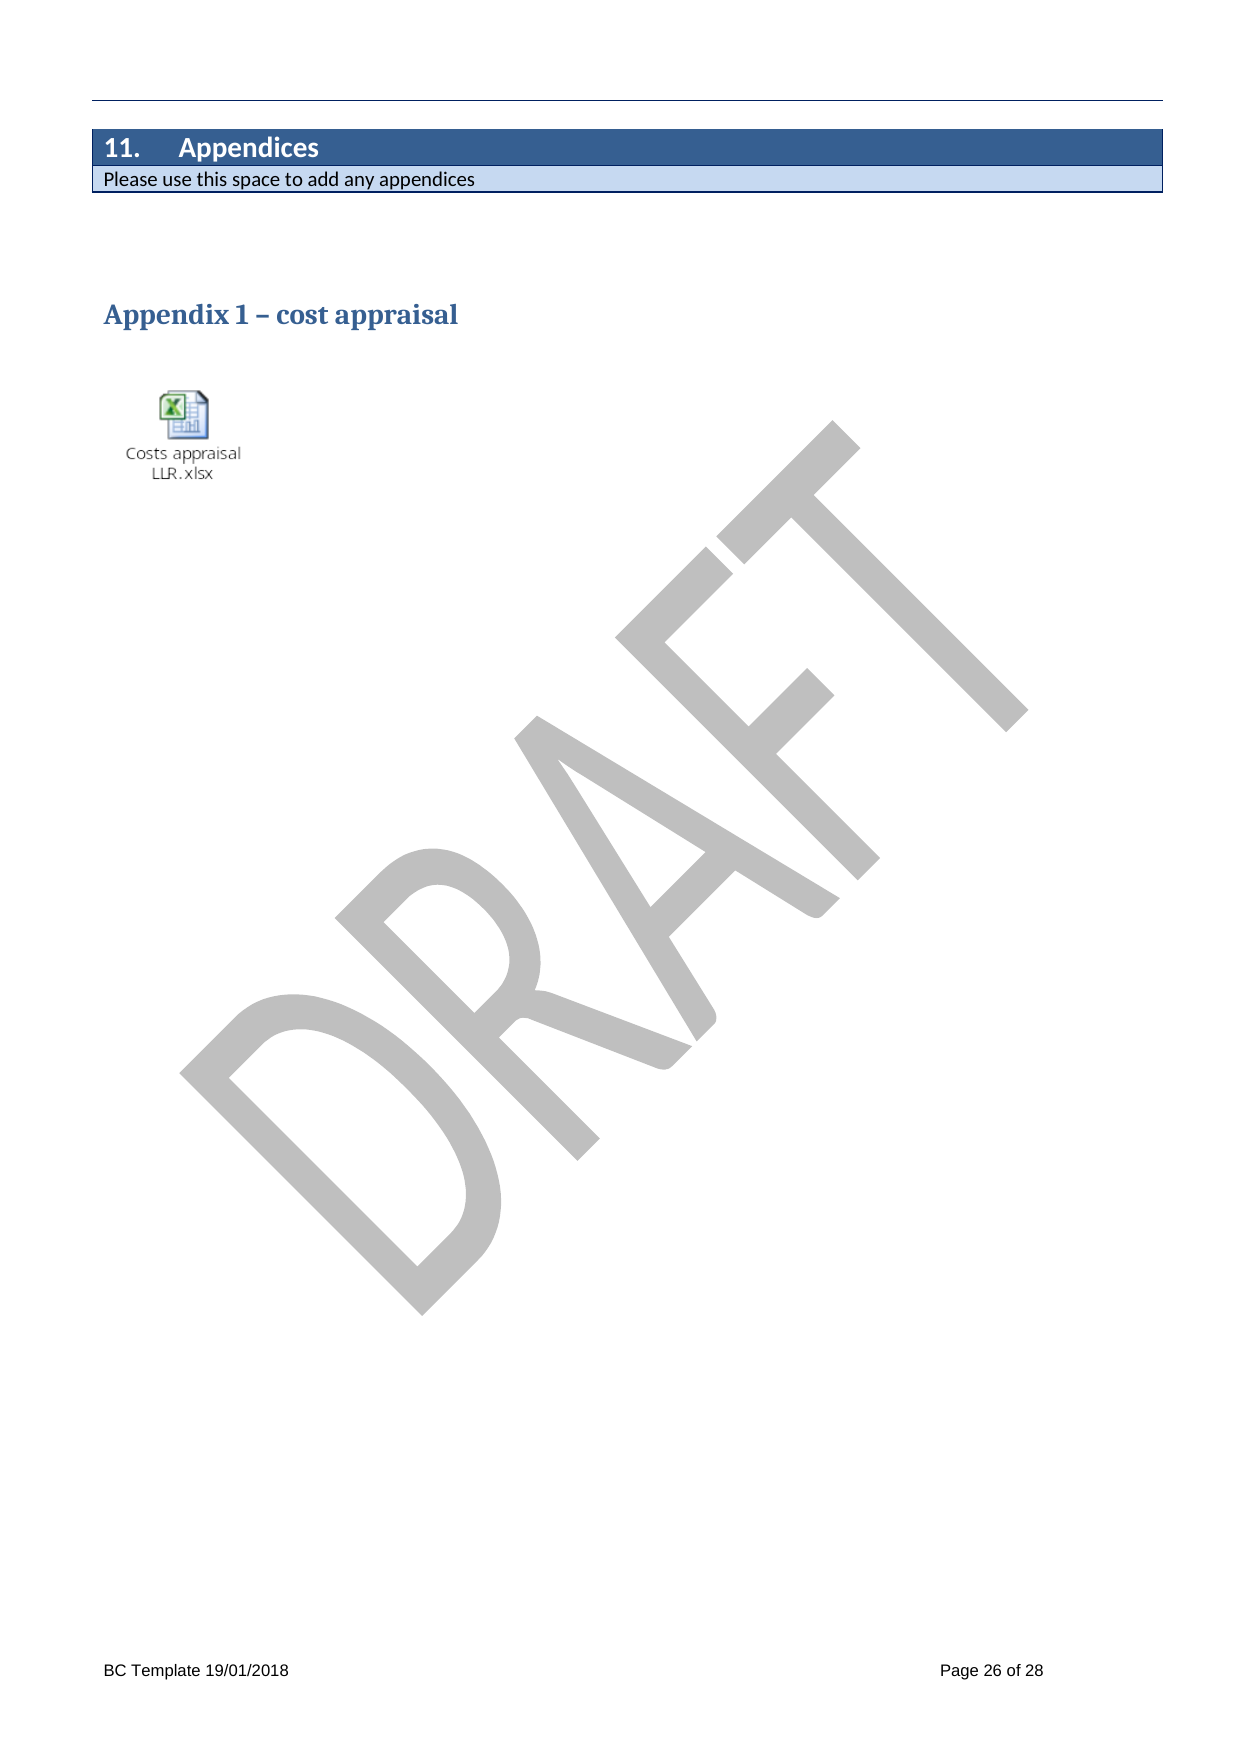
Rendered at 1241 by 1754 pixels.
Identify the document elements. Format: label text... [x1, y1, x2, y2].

subtitle Appendix 1 – cost appraisal [103, 298, 1152, 332]
table_header [92, 101, 1163, 129]
table_cell Please use this space to add any appendices [93, 166, 1162, 191]
table_cell Appendices [93, 129, 1162, 165]
